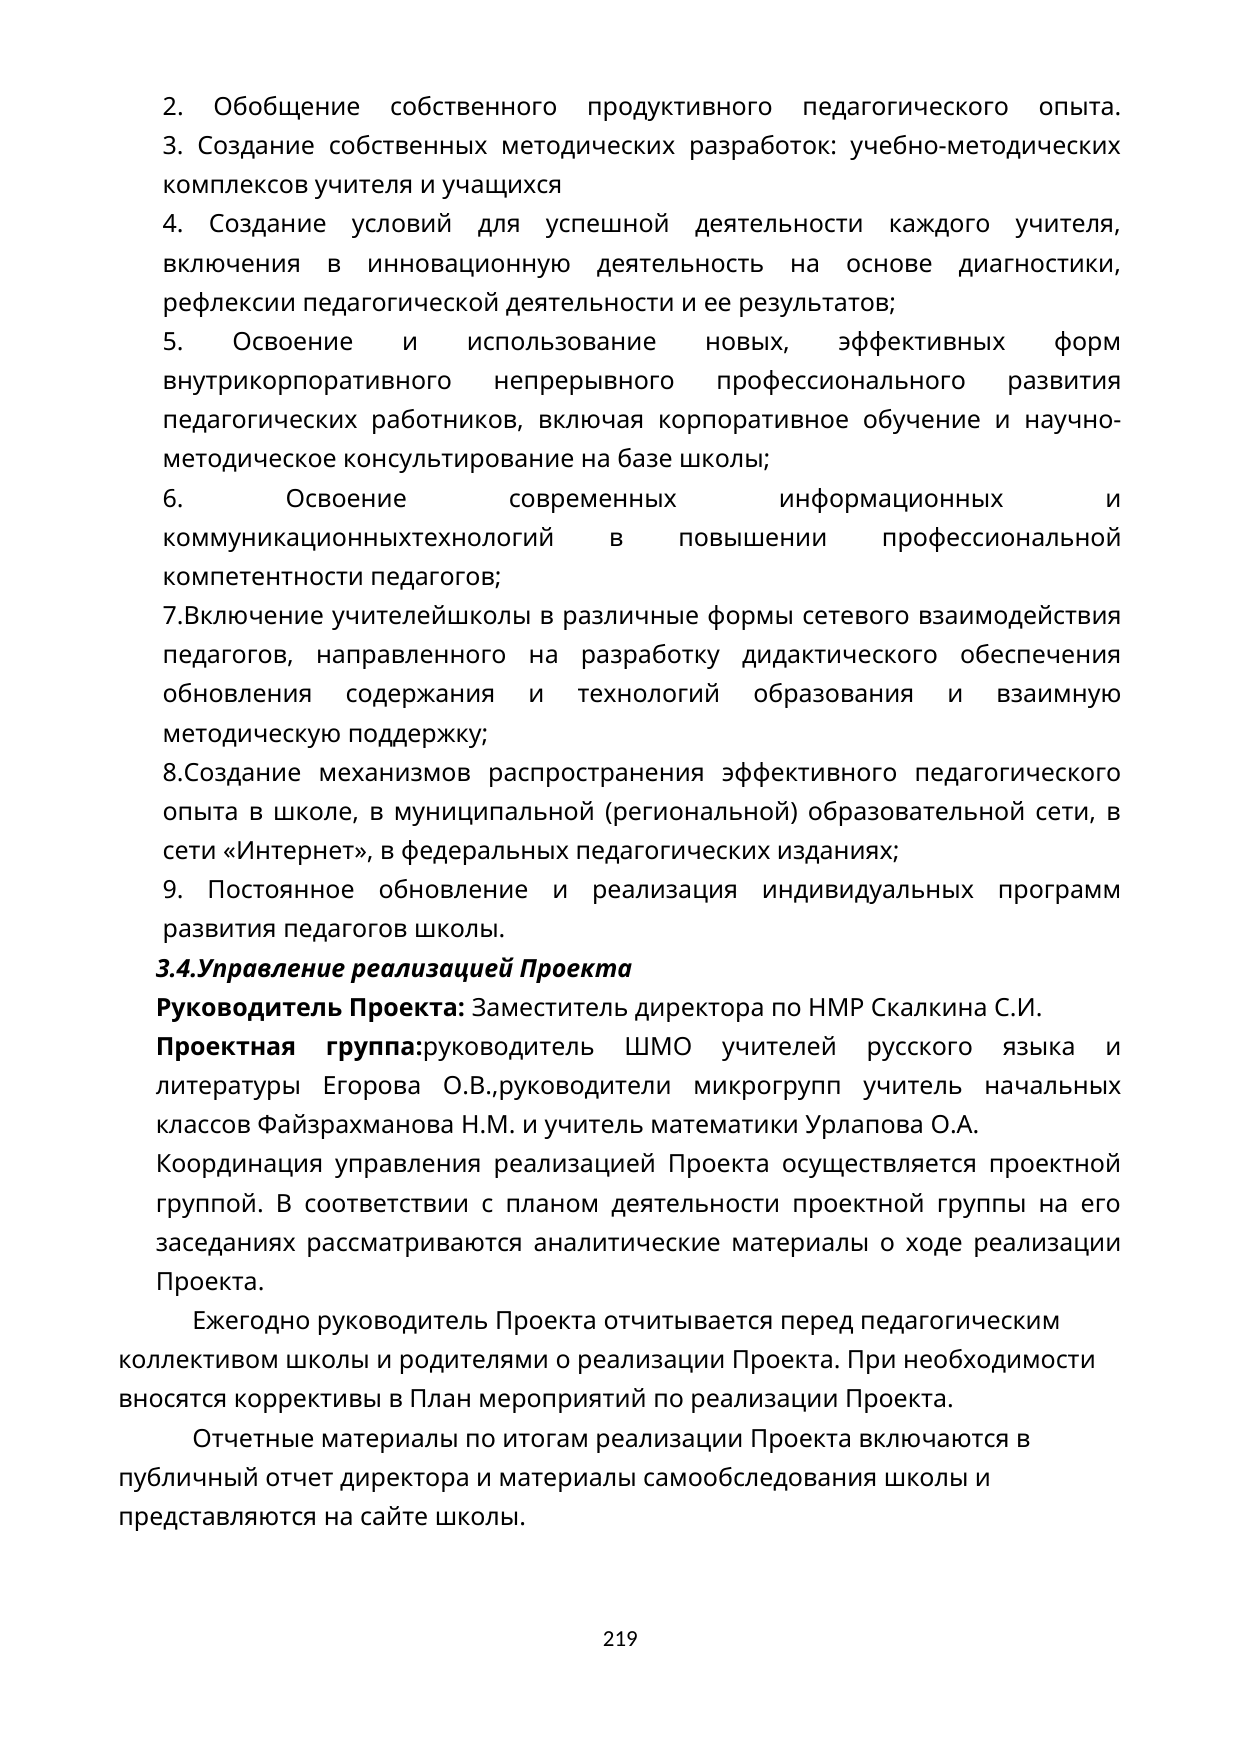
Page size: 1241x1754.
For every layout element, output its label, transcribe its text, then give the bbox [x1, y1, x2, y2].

text 3.4.Управление реализацией Проекта [156, 950, 1122, 984]
text 5. Освоение и использование новых, эффективных форм внутрикорпоративного непрерывного профессионального развития педагогических работников, включая корпоративное обучение и научно-методическое консультирование на базе школы; [162, 324, 1122, 475]
text 7.Включение учителейшколы в различные формы сетевого взаимодействия педагогов, направленного на разработку дидактического обеспечения обновления содержания и технологий образования и взаимную методическую поддержку; [162, 598, 1122, 749]
text Руководитель Проекта: Заместитель директора по НМР Скалкина С.И. [156, 989, 1122, 1023]
text 6. Освоение современных информационных и коммуникационныхтехнологий в повышении профессиональной компетентности педагогов; [162, 480, 1122, 593]
text 8.Создание механизмов распространения эффективного педагогического опыта в школе, в муниципальной (региональной) образовательной сети, в сети «Интернет», в федеральных педагогических изданиях; [162, 754, 1122, 867]
text Отчетные материалы по итогам реализации Проекта включаются в публичный отчет директора и материалы самообследования школы и представляются на сайте школы. [118, 1420, 1122, 1533]
text Координация управления реализацией Проекта осуществляется проектной группой. В соответствии с планом деятельности проектной группы на его заседаниях рассматриваются аналитические материалы о ходе реализации Проекта. [156, 1146, 1122, 1298]
text 9. Постоянное обновление и реализация индивидуальных программ развития педагогов школы. [162, 872, 1122, 945]
text 4. Создание условий для успешной деятельности каждого учителя, включения в инновационную деятельность на основе диагностики, рефлексии педагогической деятельности и ее результатов; [162, 206, 1122, 318]
text Ежегодно руководитель Проекта отчитывается перед педагогическим коллективом школы и родителями о реализации Проекта. При необходимости вносятся коррективы в План мероприятий по реализации Проекта. [118, 1303, 1122, 1415]
text Проектная группа:руководитель ШМО учителей русского языка и литературы Егорова О.В.,руководители микрогрупп учитель начальных классов Файзрахманова Н.М. и учитель математики Урлапова О.А. [156, 1029, 1122, 1141]
text 2. Обобщение собственного продуктивного педагогического опыта. 3. Создание собственных методических разработок: учебно-методических комплексов учителя и учащихся [162, 89, 1122, 201]
